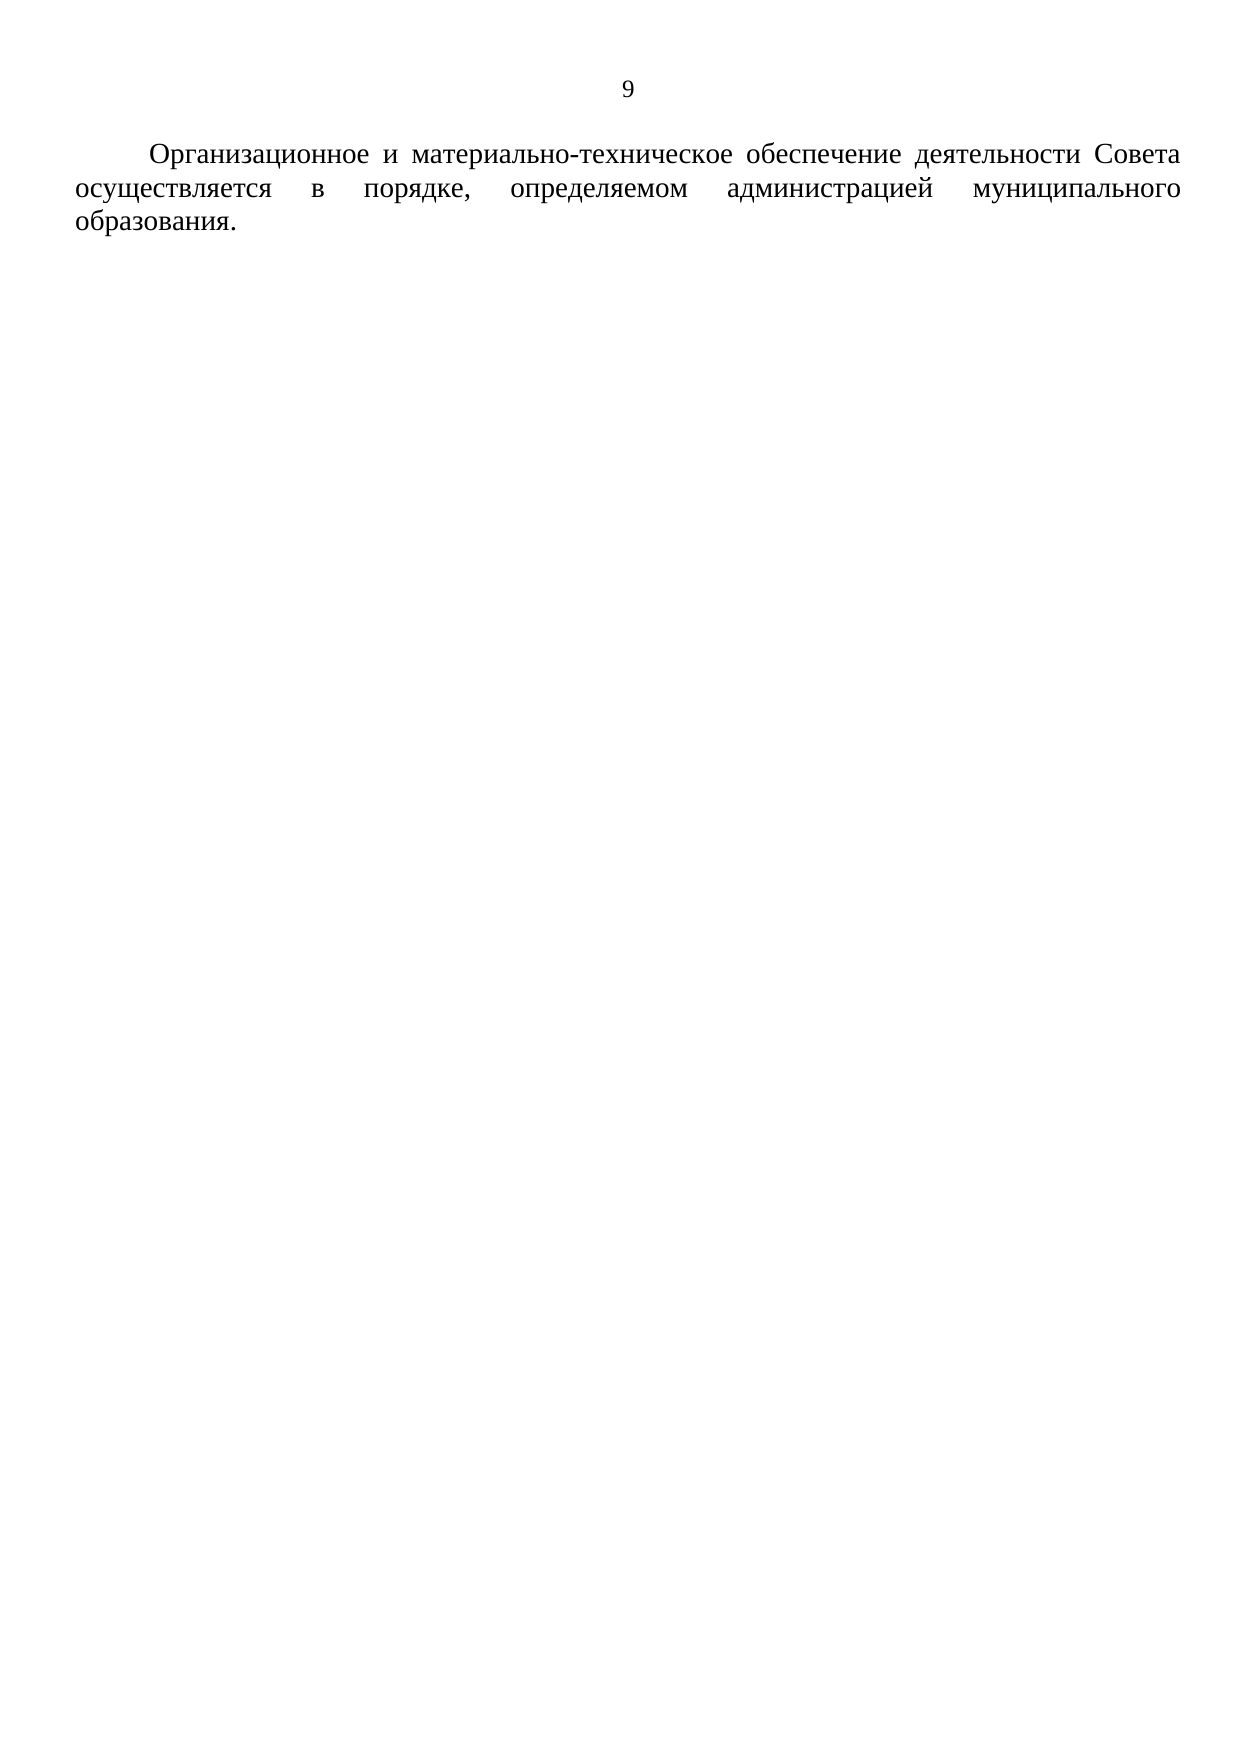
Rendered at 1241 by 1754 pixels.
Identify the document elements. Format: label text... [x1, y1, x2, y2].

text Организационное и материально-техническое обеспечение деятельности Совета осуществляется в порядке, определяемом администрацией муниципального образования. [75, 136, 1181, 237]
